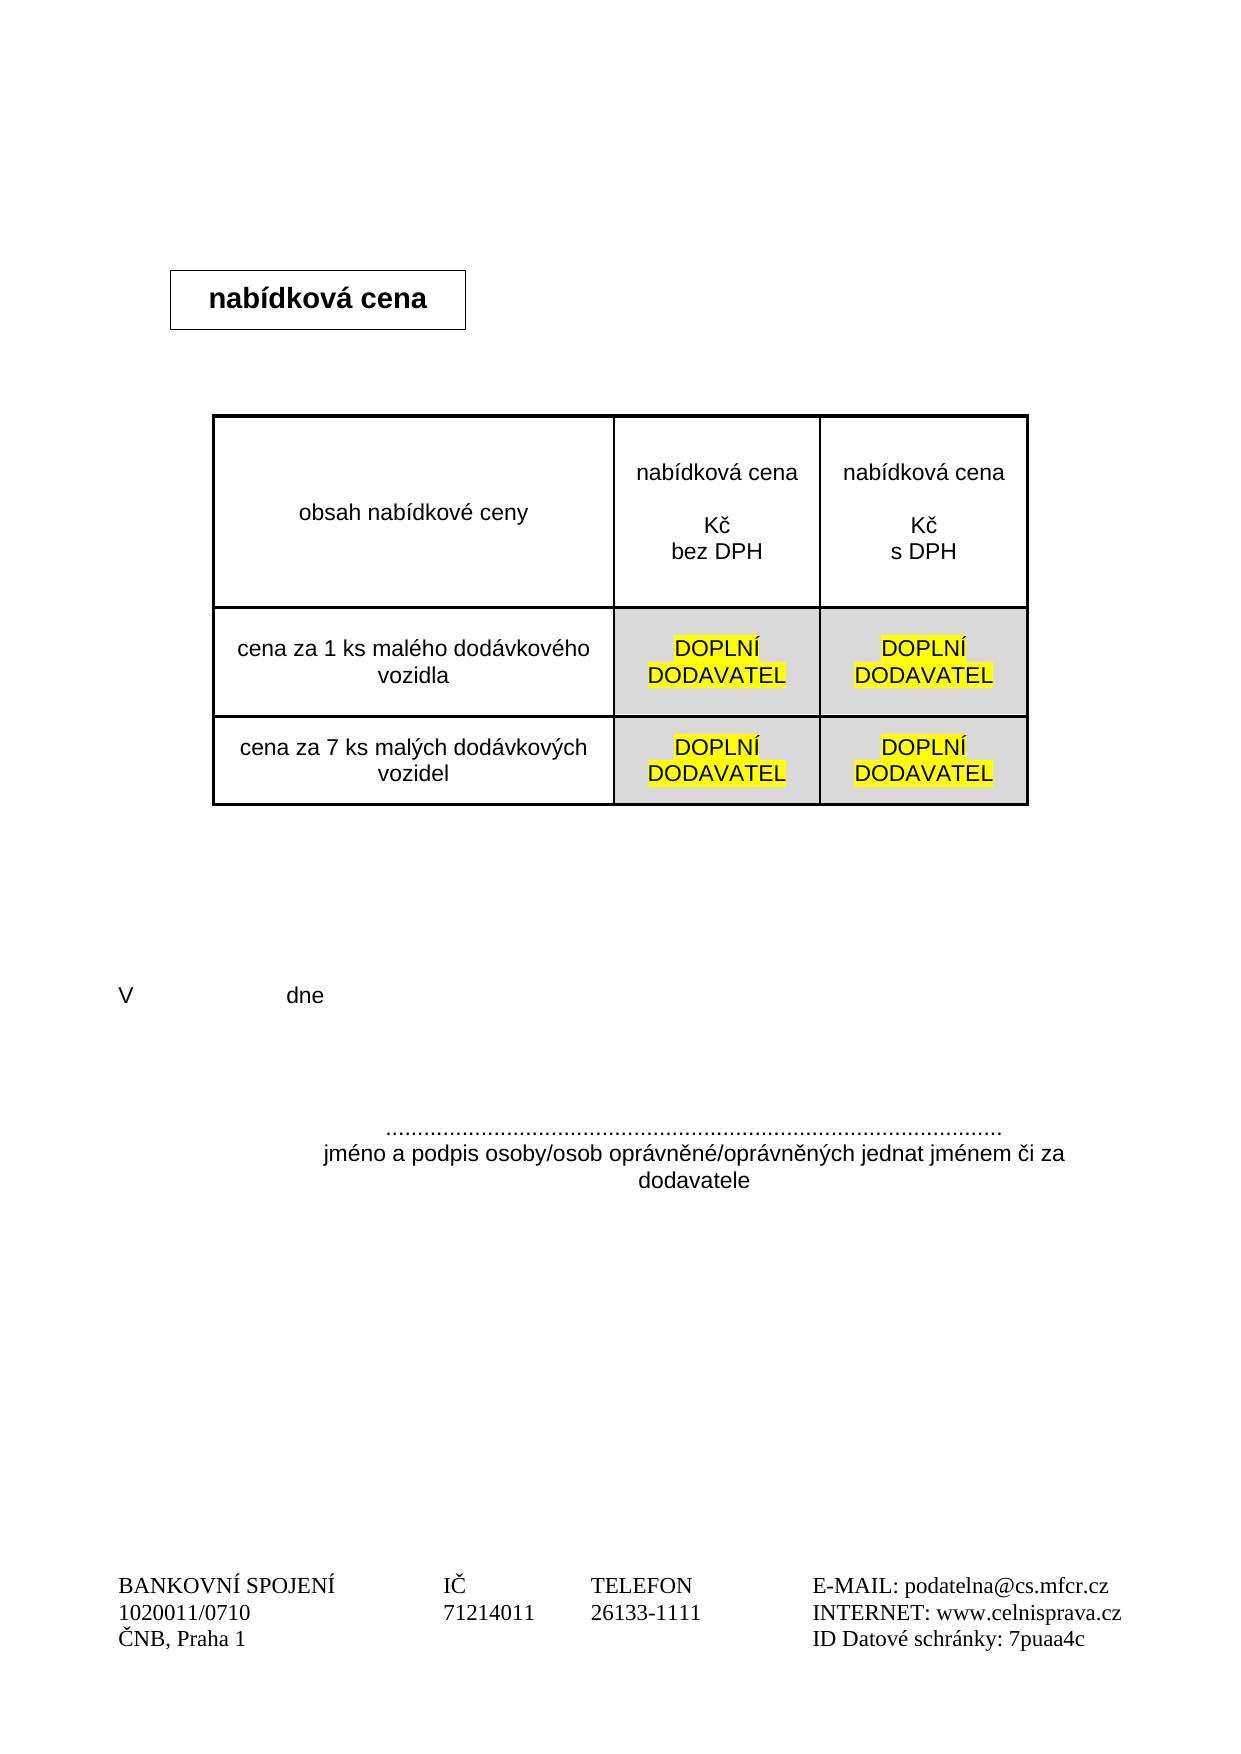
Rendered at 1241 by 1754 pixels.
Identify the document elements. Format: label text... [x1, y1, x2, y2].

table_header nabídková cena [171, 271, 465, 329]
table_cell DOPLNÍ DODAVATEL [615, 609, 819, 714]
text jméno a podpis osoby/osob oprávněné/oprávněných jednat jménem či za dodavatele [266, 1140, 1122, 1193]
table_header obsah nabídkové ceny [215, 418, 613, 606]
table_header nabídková cena Kč s DPH [821, 418, 1026, 606]
table_cell DOPLNÍ DODAVATEL [615, 718, 819, 803]
table_header nabídková cena Kč bez DPH [615, 418, 819, 606]
table_cell cena za 1 ks malého dodávkového vozidla [215, 609, 613, 714]
text V dne [118, 982, 1122, 1008]
table_cell cena za 7 ks malých dodávkových vozidel [215, 718, 613, 803]
text ................................................................................................. [266, 1114, 1122, 1140]
table_cell DOPLNÍ DODAVATEL [821, 609, 1026, 714]
table_cell DOPLNÍ DODAVATEL [821, 718, 1026, 803]
